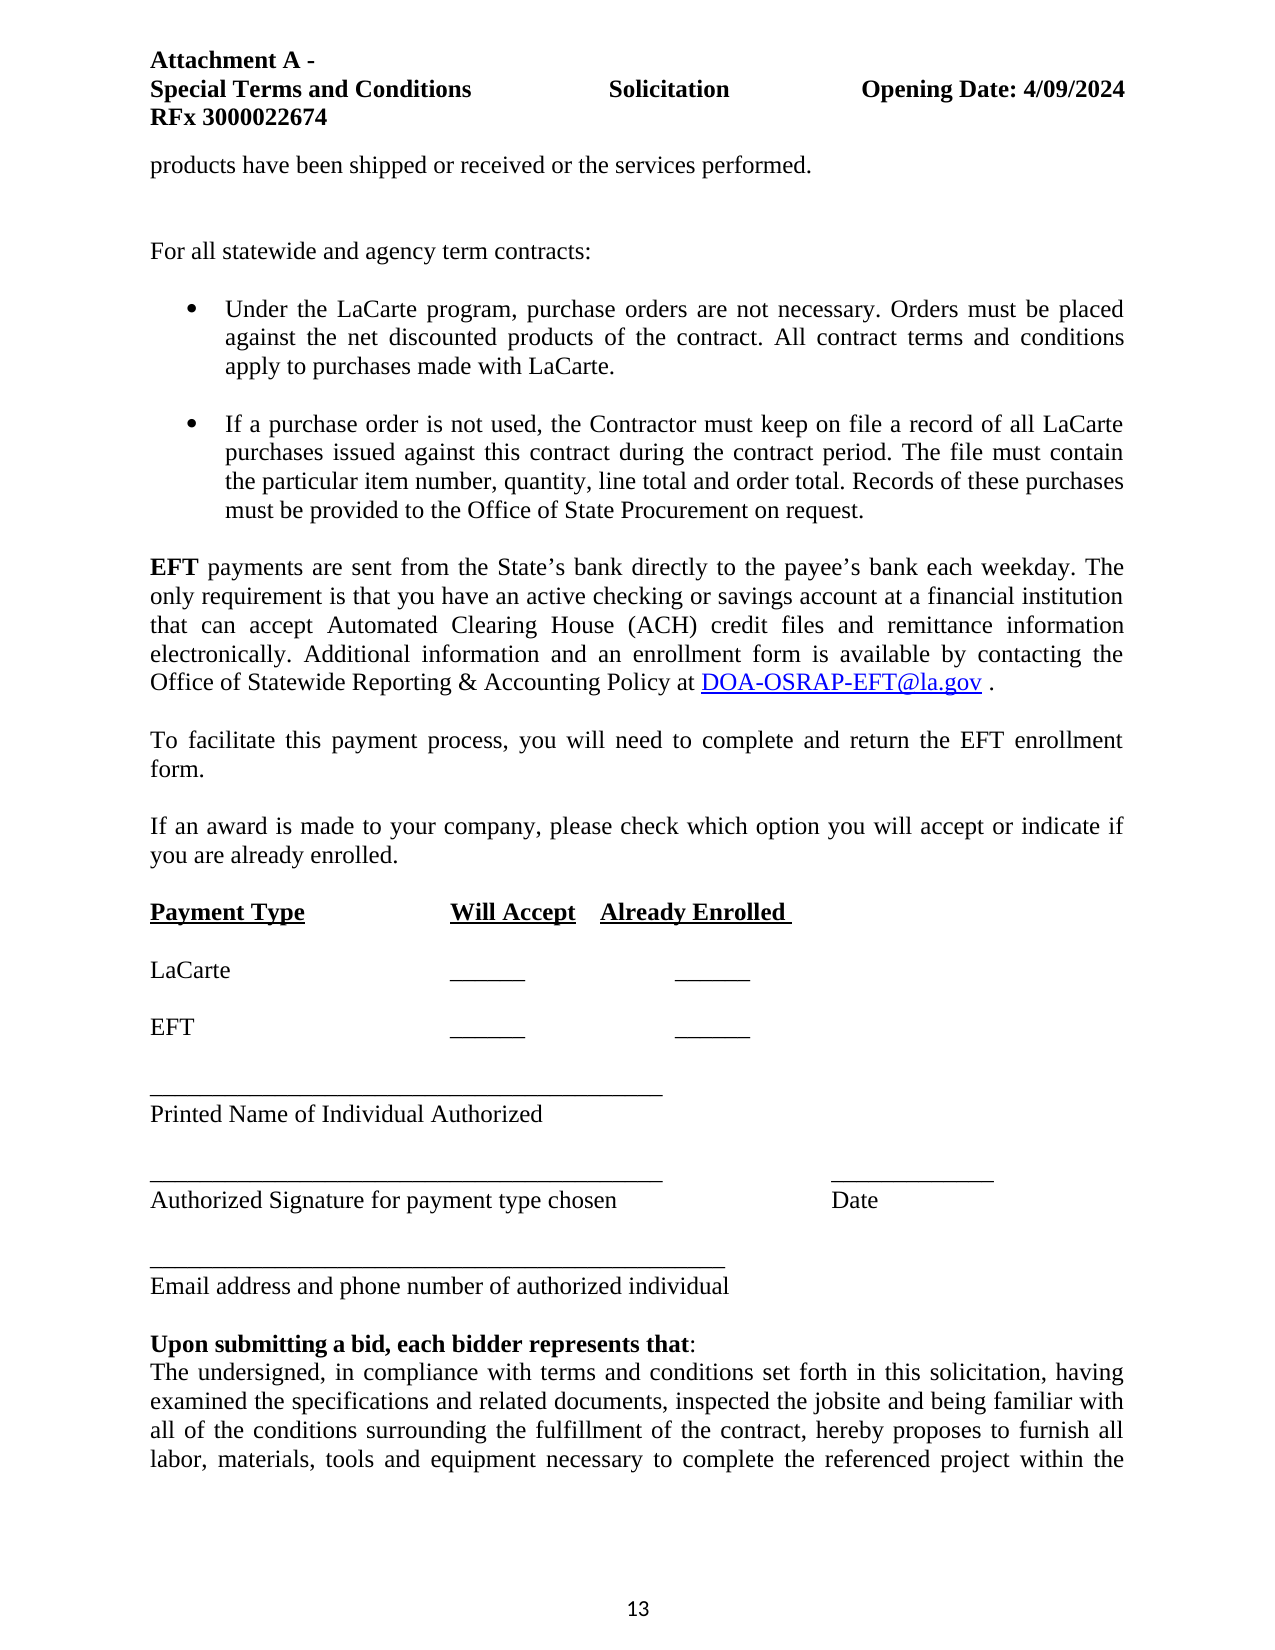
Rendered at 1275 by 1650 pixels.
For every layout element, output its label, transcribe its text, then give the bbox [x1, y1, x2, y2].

text Printed Name of Individual Authorized [150, 1099, 1125, 1127]
text EFT payments are sent from the State’s bank directly to the payee’s bank each weekday. The only requirement is that you have an active checking or savings account at a financial institution that can accept Automated Clearing House (ACH) credit files and remittance information electronically. Additional information and an enrollment form is available by contacting the Office of Statewide Reporting & Accounting Policy at DOA-OSRAP-EFT@la.gov . [150, 552, 1125, 696]
text _________________________________________ [150, 1070, 1125, 1099]
text Authorized Signature for payment type chosen Date [150, 1185, 1125, 1214]
list If a purchase order is not used, the Contractor must keep on file a record of all LaCarte purchases issued against this contract during the contract period. The file must contain the particular item number, quantity, line total and order total. Records of these purchases must be provided to the Office of State Procurement on request. [187, 409, 1125, 524]
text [150, 150, 1125, 179]
text LaCarte ______ ______ [150, 955, 1125, 984]
text To facilitate this payment process, you will need to complete and return the EFT enrollment form. [150, 725, 1125, 782]
text Upon submitting a bid, each bidder represents that: [150, 1329, 1125, 1357]
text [150, 1357, 1125, 1472]
text _________________________________________ _____________ [150, 1156, 1125, 1185]
list Under the LaCarte program, purchase orders are not necessary. Orders must be placed against the net discounted products of the contract. All contract terms and conditions apply to purchases made with LaCarte. [187, 294, 1125, 380]
text If an award is made to your company, please check which option you will accept or indicate if you are already enrolled. [150, 811, 1125, 869]
text EFT ______ ______ [150, 1012, 1125, 1041]
text Email address and phone number of authorized individual [150, 1271, 1125, 1300]
text For all statewide and agency term contracts: [150, 236, 1125, 265]
text Payment Type Will Accept Already Enrolled [150, 897, 1125, 926]
text ______________________________________________ [150, 1242, 1125, 1271]
